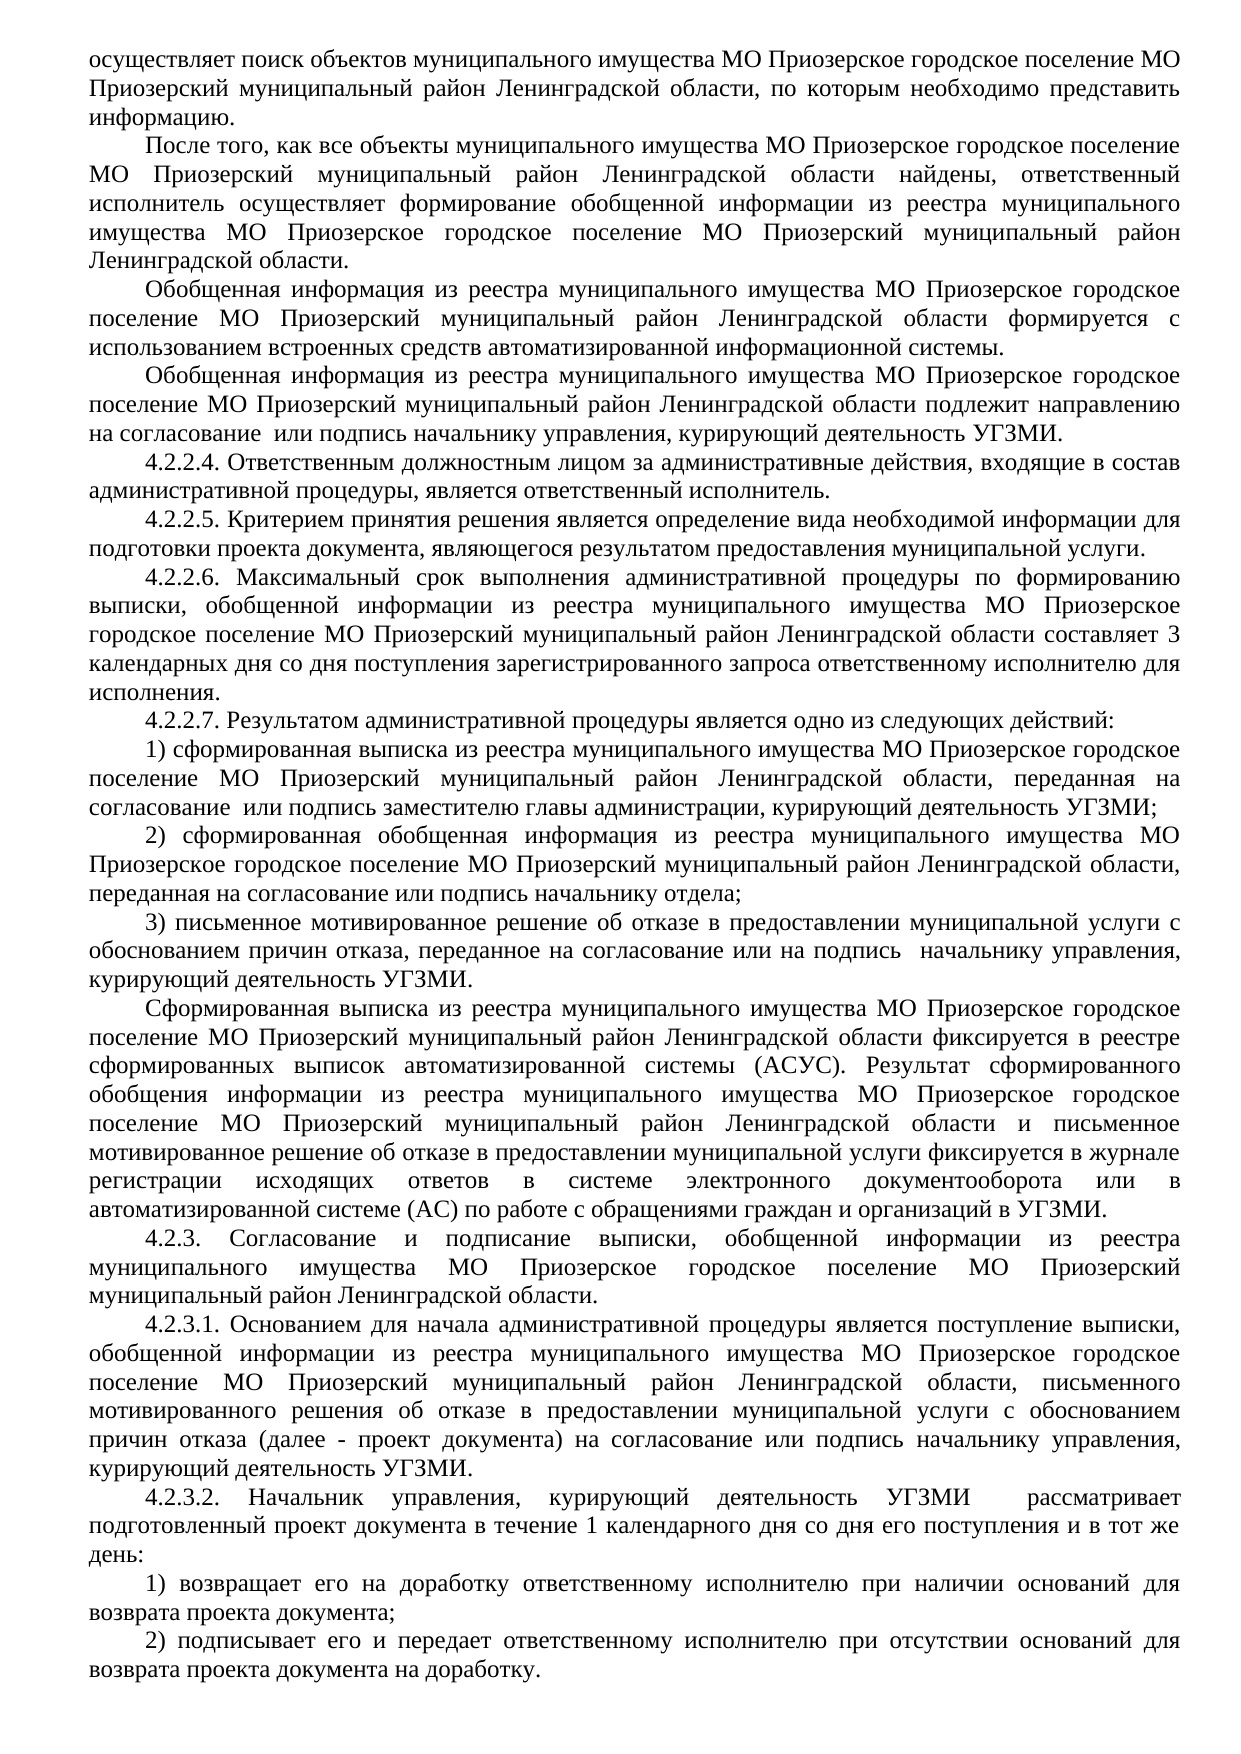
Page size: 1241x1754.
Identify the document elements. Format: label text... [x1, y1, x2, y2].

text Обобщенная информация из реестра муниципального имущества МО Приозерское городское поселение МО Приозерский муниципальный район Ленинградской области формируется с использованием встроенных средств автоматизированной информационной системы. [89, 274, 1181, 361]
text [89, 44, 1181, 131]
text 4.2.2.6. Максимальный срок выполнения административной процедуры по формированию выписки, обобщенной информации из реестра муниципального имущества МО Приозерское городское поселение МО Приозерский муниципальный район Ленинградской области составляет 3 календарных дня со дня поступления зарегистрированного запроса ответственному исполнителю для исполнения. [89, 562, 1181, 706]
text 2) подписывает его и передает ответственному исполнителю при отсутствии оснований для возврата проекта документа на доработку. [89, 1626, 1181, 1683]
text 1) сформированная выписка из реестра муниципального имущества МО Приозерское городское поселение МО Приозерский муниципальный район Ленинградской области, переданная на согласование или подпись заместителю главы администрации, курирующий деятельность УГЗМИ; [89, 734, 1181, 821]
text 4.2.3. Согласование и подписание выписки, обобщенной информации из реестра муниципального имущества МО Приозерское городское поселение МО Приозерский муниципальный район Ленинградской области. [89, 1223, 1181, 1309]
text 4.2.2.7. Результатом административной процедуры является одно из следующих действий: [89, 706, 1181, 734]
text 1) возвращает его на доработку ответственному исполнителю при наличии оснований для возврата проекта документа; [89, 1568, 1181, 1626]
text 4.2.2.5. Критерием принятия решения является определение вида необходимой информации для подготовки проекта документа, являющегося результатом предоставления муниципальной услуги. [89, 504, 1181, 562]
text 3) письменное мотивированное решение об отказе в предоставлении муниципальной услуги с обоснованием причин отказа, переданное на согласование или на подпись начальнику управления, курирующий деятельность УГЗМИ. [89, 907, 1181, 993]
text 2) сформированная обобщенная информация из реестра муниципального имущества МО Приозерское городское поселение МО Приозерский муниципальный район Ленинградской области, переданная на согласование или подпись начальнику отдела; [89, 821, 1181, 907]
text 4.2.2.4. Ответственным должностным лицом за административные действия, входящие в состав административной процедуры, является ответственный исполнитель. [89, 447, 1181, 504]
text Сформированная выписка из реестра муниципального имущества МО Приозерское городское поселение МО Приозерский муниципальный район Ленинградской области фиксируется в реестре сформированных выписок автоматизированной системы (АСУС). Результат сформированного обобщения информации из реестра муниципального имущества МО Приозерское городское поселение МО Приозерский муниципальный район Ленинградской области и письменное мотивированное решение об отказе в предоставлении муниципальной услуги фиксируется в журнале регистрации исходящих ответов в системе электронного документооборота или в автоматизированной системе (АС) по работе с обращениями граждан и организаций в УГЗМИ. [89, 993, 1181, 1223]
text После того, как все объекты муниципального имущества МО Приозерское городское поселение МО Приозерский муниципальный район Ленинградской области найдены, ответственный исполнитель осуществляет формирование обобщенной информации из реестра муниципального имущества МО Приозерское городское поселение МО Приозерский муниципальный район Ленинградской области. [89, 131, 1181, 274]
text Обобщенная информация из реестра муниципального имущества МО Приозерское городское поселение МО Приозерский муниципальный район Ленинградской области подлежит направлению на согласование или подпись начальнику управления, курирующий деятельность УГЗМИ. [89, 361, 1181, 447]
text 4.2.3.1. Основанием для начала административной процедуры является поступление выписки, обобщенной информации из реестра муниципального имущества МО Приозерское городское поселение МО Приозерский муниципальный район Ленинградской области, письменного мотивированного решения об отказе в предоставлении муниципальной услуги с обоснованием причин отказа (далее - проект документа) на согласование или подпись начальнику управления, курирующий деятельность УГЗМИ. [89, 1309, 1181, 1482]
text 4.2.3.2. Начальник управления, курирующий деятельность УГЗМИ рассматривает подготовленный проект документа в течение 1 календарного дня со дня его поступления и в тот же день: [89, 1482, 1181, 1568]
